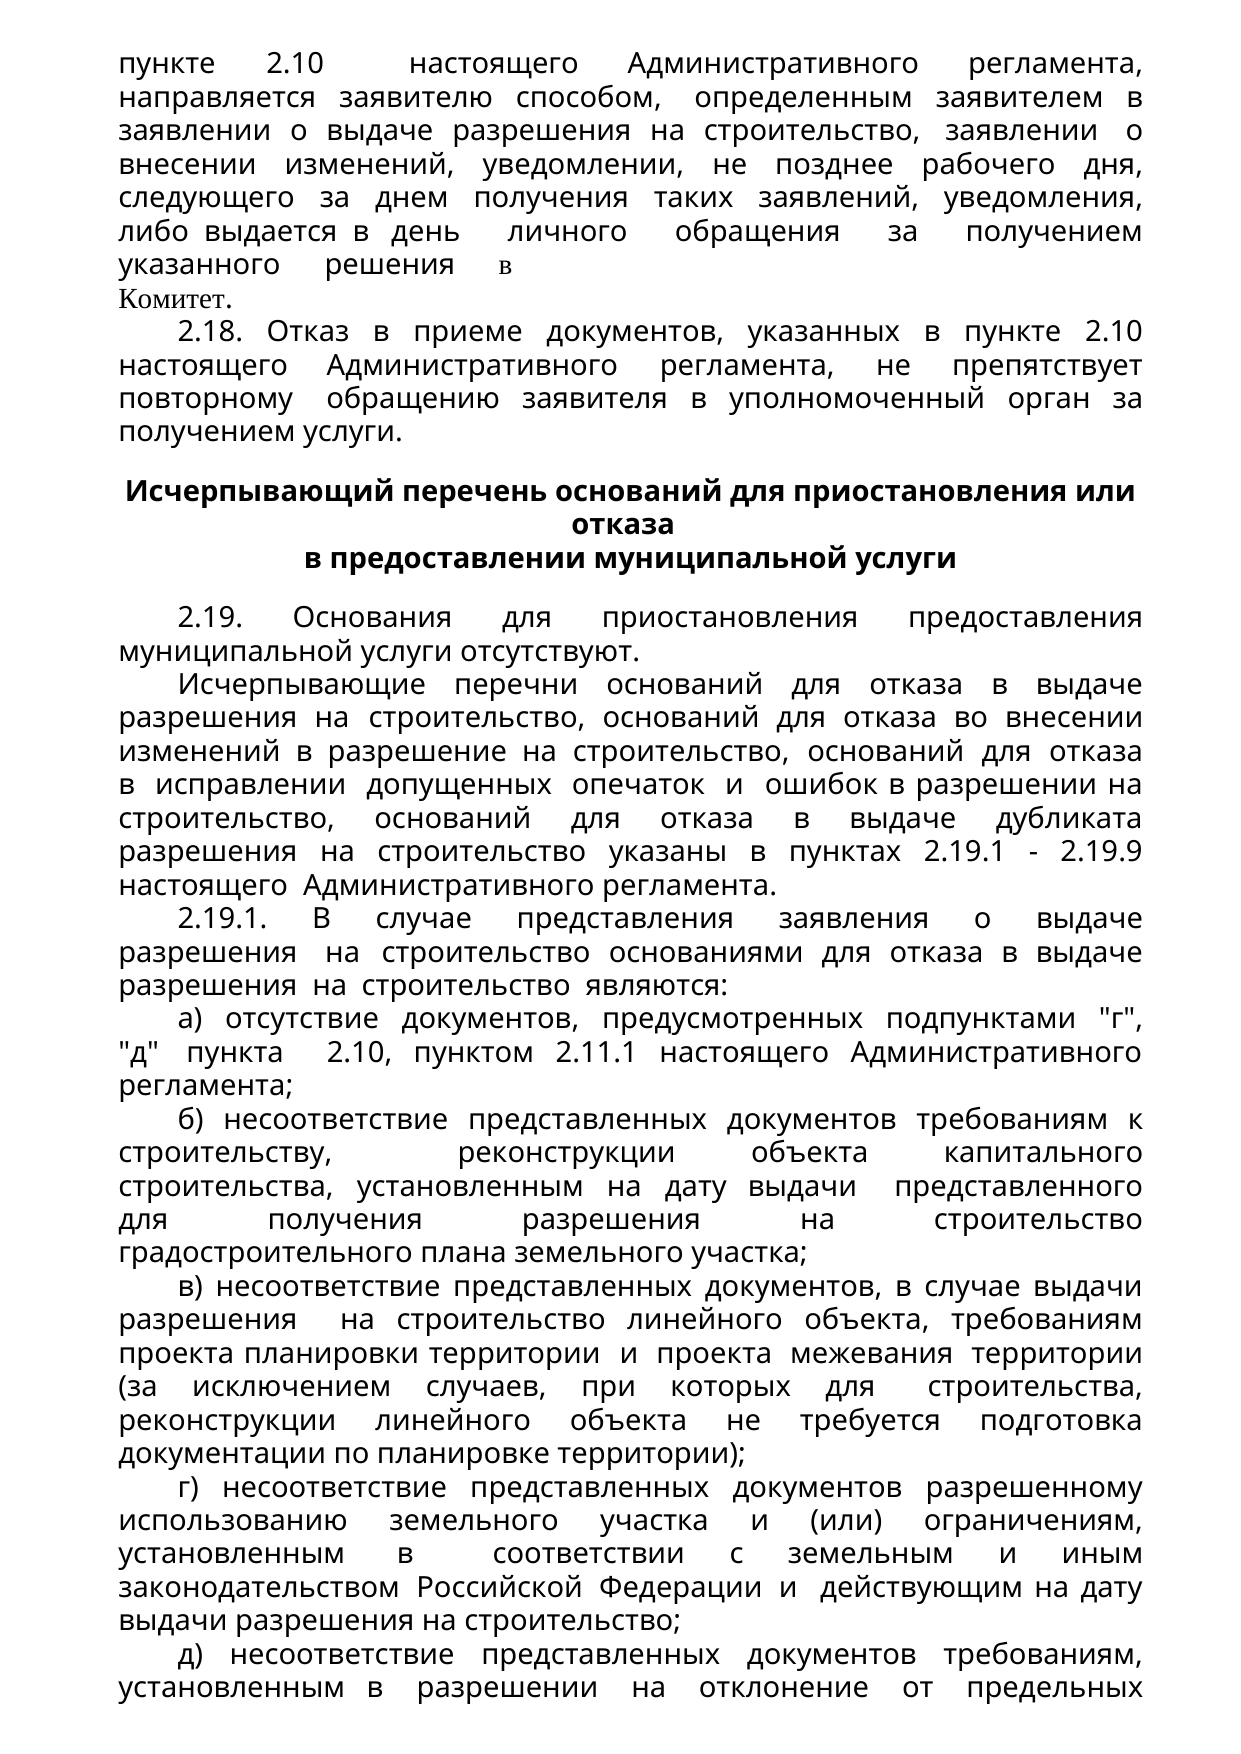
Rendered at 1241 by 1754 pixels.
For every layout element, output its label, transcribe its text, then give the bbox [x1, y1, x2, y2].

text 2.18. Отказ в приеме документов, указанных в пункте 2.10 настоящего Административного регламента, не препятствует повторному обращению заявителя в уполномоченный орган за получением услуги. [118, 315, 1143, 448]
text а) отсутствие документов, предусмотренных подпунктами "г", "д" пункта 2.10, пунктом 2.11.1 настоящего Административного регламента; [118, 1002, 1143, 1102]
text Исчерпывающие перечни оснований для отказа в выдаче разрешения на строительство, оснований для отказа во внесении изменений в разрешение на строительство, оснований для отказа в исправлении допущенных опечаток и ошибок в разрешении на строительство, оснований для отказа в выдаче дубликата разрешения на строительство указаны в пунктах 2.19.1 - 2.19.9 настоящего Административного регламента. [118, 668, 1143, 902]
text б) несоответствие представленных документов требованиям к строительству, реконструкции объекта капитального строительства, установленным на дату выдачи представленного для получения разрешения на строительство градостроительного плана земельного участка; [118, 1102, 1143, 1270]
text г) несоответствие представленных документов разрешенному использованию земельного участка и (или) ограничениям, установленным в соответствии с земельным и иным законодательством Российской Федерации и действующим на дату выдачи разрешения на строительство; [118, 1470, 1143, 1637]
text в) несоответствие представленных документов, в случае выдачи разрешения на строительство линейного объекта, требованиям проекта планировки территории и проекта межевания территории (за исключением случаев, при которых для строительства, реконструкции линейного объекта не требуется подготовка документации по планировке территории); [118, 1270, 1143, 1470]
text 2.19. Основания для приостановления предоставления муниципальной услуги отсутствуют. [118, 601, 1143, 668]
text Исчерпывающий перечень оснований для приостановления или отказа в предоставлении муниципальной услуги [118, 474, 1143, 575]
text 2.19.1. В случае представления заявления о выдаче разрешения на строительство основаниями для отказа в выдаче разрешения на строительство являются: [118, 902, 1143, 1002]
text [118, 47, 1143, 281]
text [118, 1637, 1143, 1704]
text Комитет. [118, 281, 1143, 315]
